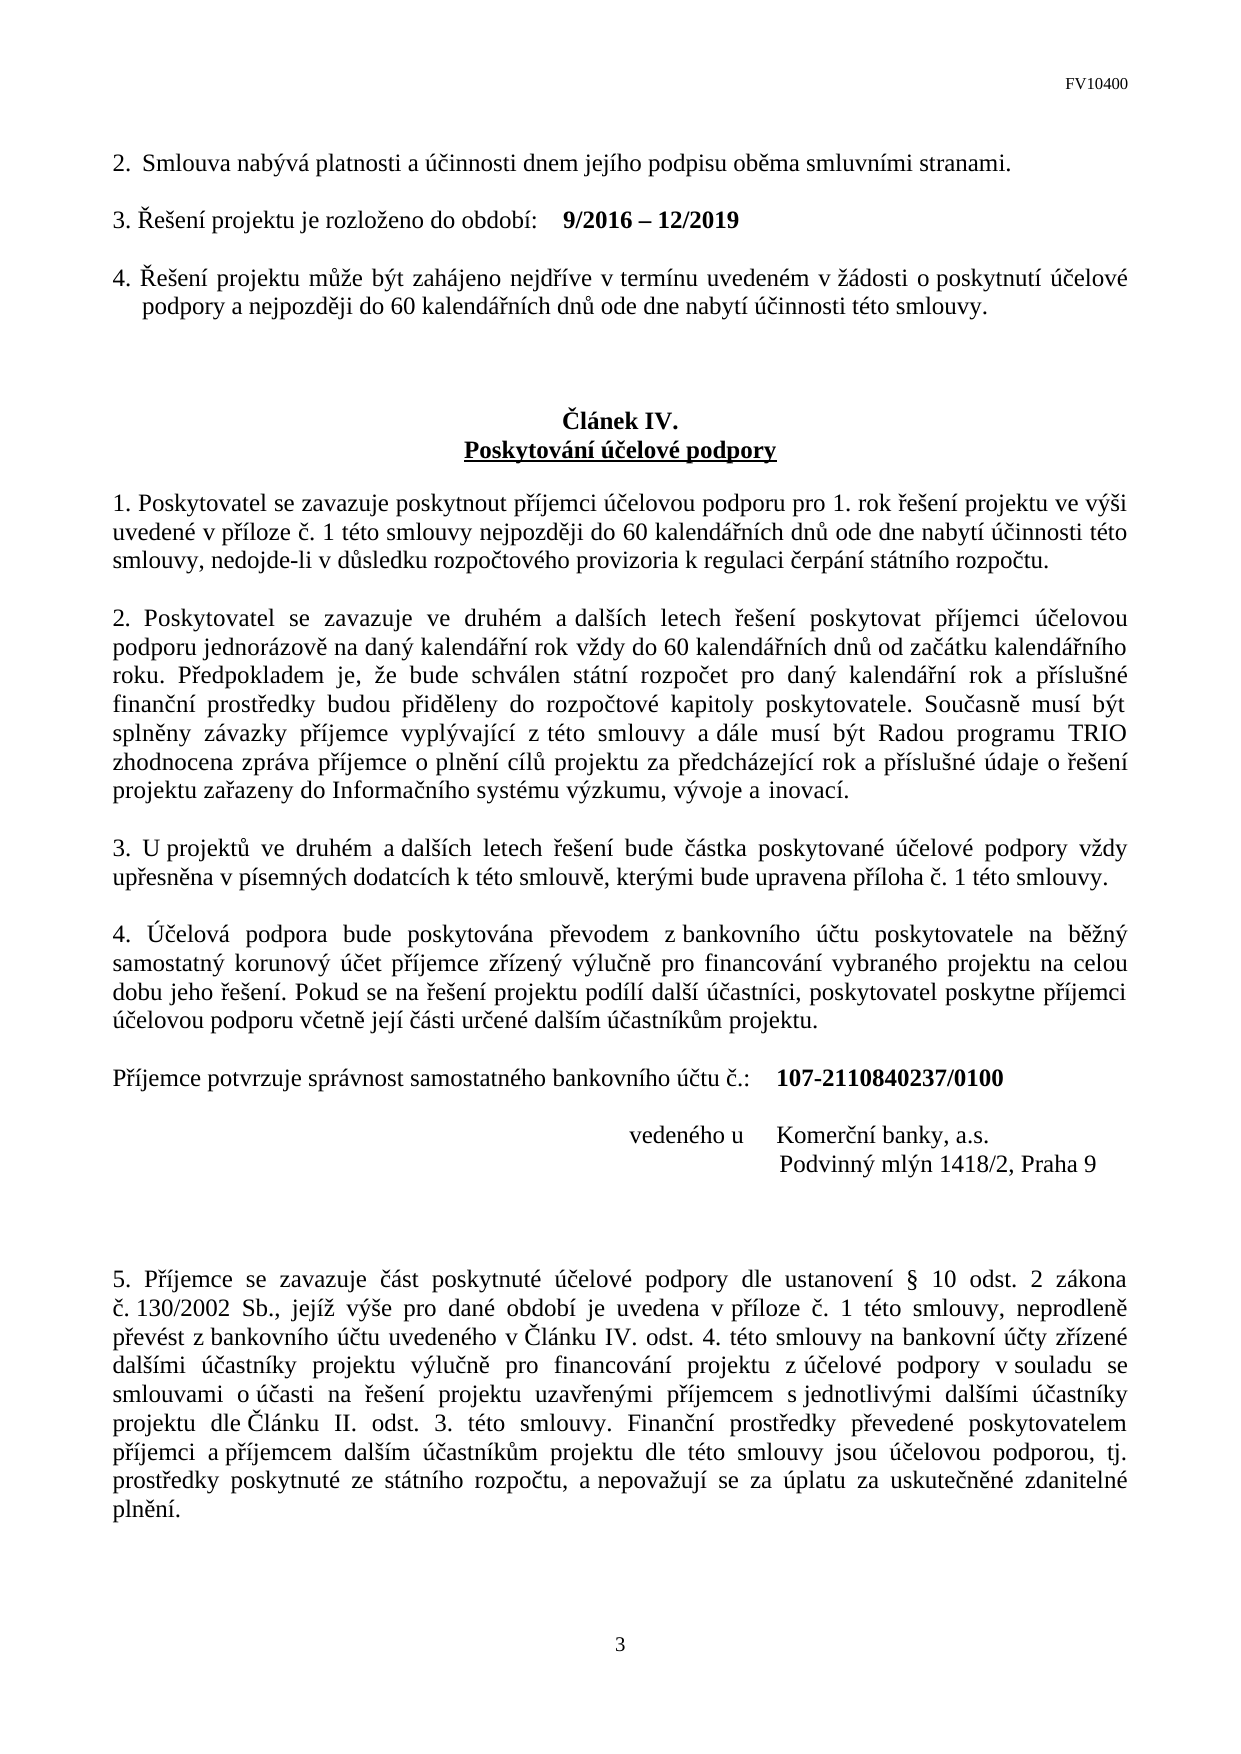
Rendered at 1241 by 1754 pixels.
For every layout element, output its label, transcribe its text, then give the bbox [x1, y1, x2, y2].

text 5. Příjemce se zavazuje část poskytnuté účelové podpory dle ustanovení § 10 odst. 2 zákona č. 130/2002 Sb., jejíž výše pro dané období je uvedena v příloze č. 1 této smlouvy, neprodleně převést z bankovního účtu uvedeného v Článku IV. odst. 4. této smlouvy na bankovní účty zřízené dalšími účastníky projektu výlučně pro financování projektu z účelové podpory v souladu se smlouvami o účasti na řešení projektu uzavřenými příjemcem s jednotlivými dalšími účastníky projektu dle Článku II. odst. 3. této smlouvy. Finanční prostředky převedené poskytovatelem příjemci a příjemcem dalším účastníkům projektu dle této smlouvy jsou účelovou podporou, tj. prostředky poskytnuté ze státního rozpočtu, a nepovažují se za úplatu za uskutečněné zdanitelné plnění. [112, 1264, 1128, 1523]
text Článek IV. [112, 406, 1128, 435]
text Příjemce potvrzuje správnost samostatného bankovního účtu č.: 107-2110840237/0100 [112, 1063, 1128, 1092]
list Smlouva nabývá platnosti a účinnosti dnem jejího podpisu oběma smluvními stranami. [112, 148, 1128, 176]
text vedeného u Komerční banky, a.s. [112, 1121, 1128, 1149]
text 3. U projektů ve druhém a dalších letech řešení bude částka poskytované účelové podpory vždy upřesněna v písemných dodatcích k této smlouvě, kterými bude upravena příloha č. 1 této smlouvy. [112, 833, 1128, 891]
subtitle Poskytování účelové podpory [112, 435, 1128, 464]
text 4. Řešení projektu může být zahájeno nejdříve v termínu uvedeném v žádosti o poskytnutí účelové podpory a nejpozději do 60 kalendářních dnů ode dne nabytí účinnosti této smlouvy. [112, 263, 1128, 320]
text 2. Poskytovatel se zavazuje ve druhém a dalších letech řešení poskytovat příjemci účelovou podporu jednorázově na daný kalendářní rok vždy do 60 kalendářních dnů od začátku kalendářního roku. Předpokladem je, že bude schválen státní rozpočet pro daný kalendářní rok a příslušné finanční prostředky budou přiděleny do rozpočtové kapitoly poskytovatele. Současně musí být splněny závazky příjemce vyplývající z této smlouvy a dále musí být Radou programu TRIO zhodnocena zpráva příjemce o plnění cílů projektu za předcházející rok a příslušné údaje o řešení projektu zařazeny do Informačního systému výzkumu, vývoje a inovací. [112, 603, 1128, 804]
text 1. Poskytovatel se zavazuje poskytnout příjemci účelovou podporu pro 1. rok řešení projektu ve výši uvedené v příloze č. 1 této smlouvy nejpozději do 60 kalendářních dnů ode dne nabytí účinnosti této smlouvy, nedojde-li v důsledku rozpočtového provizoria k regulaci čerpání státního rozpočtu. [112, 488, 1128, 574]
text Podvinný mlýn 1418/2, Praha 9 [112, 1149, 1128, 1178]
list 3. Řešení projektu je rozloženo do období: 9/2016 – 12/2019 [112, 205, 1128, 234]
text 4. Účelová podpora bude poskytována převodem z bankovního účtu poskytovatele na běžný samostatný korunový účet příjemce zřízený výlučně pro financování vybraného projektu na celou dobu jeho řešení. Pokud se na řešení projektu podílí další účastníci, poskytovatel poskytne příjemci účelovou podporu včetně její části určené dalším účastníkům projektu. [112, 919, 1128, 1034]
